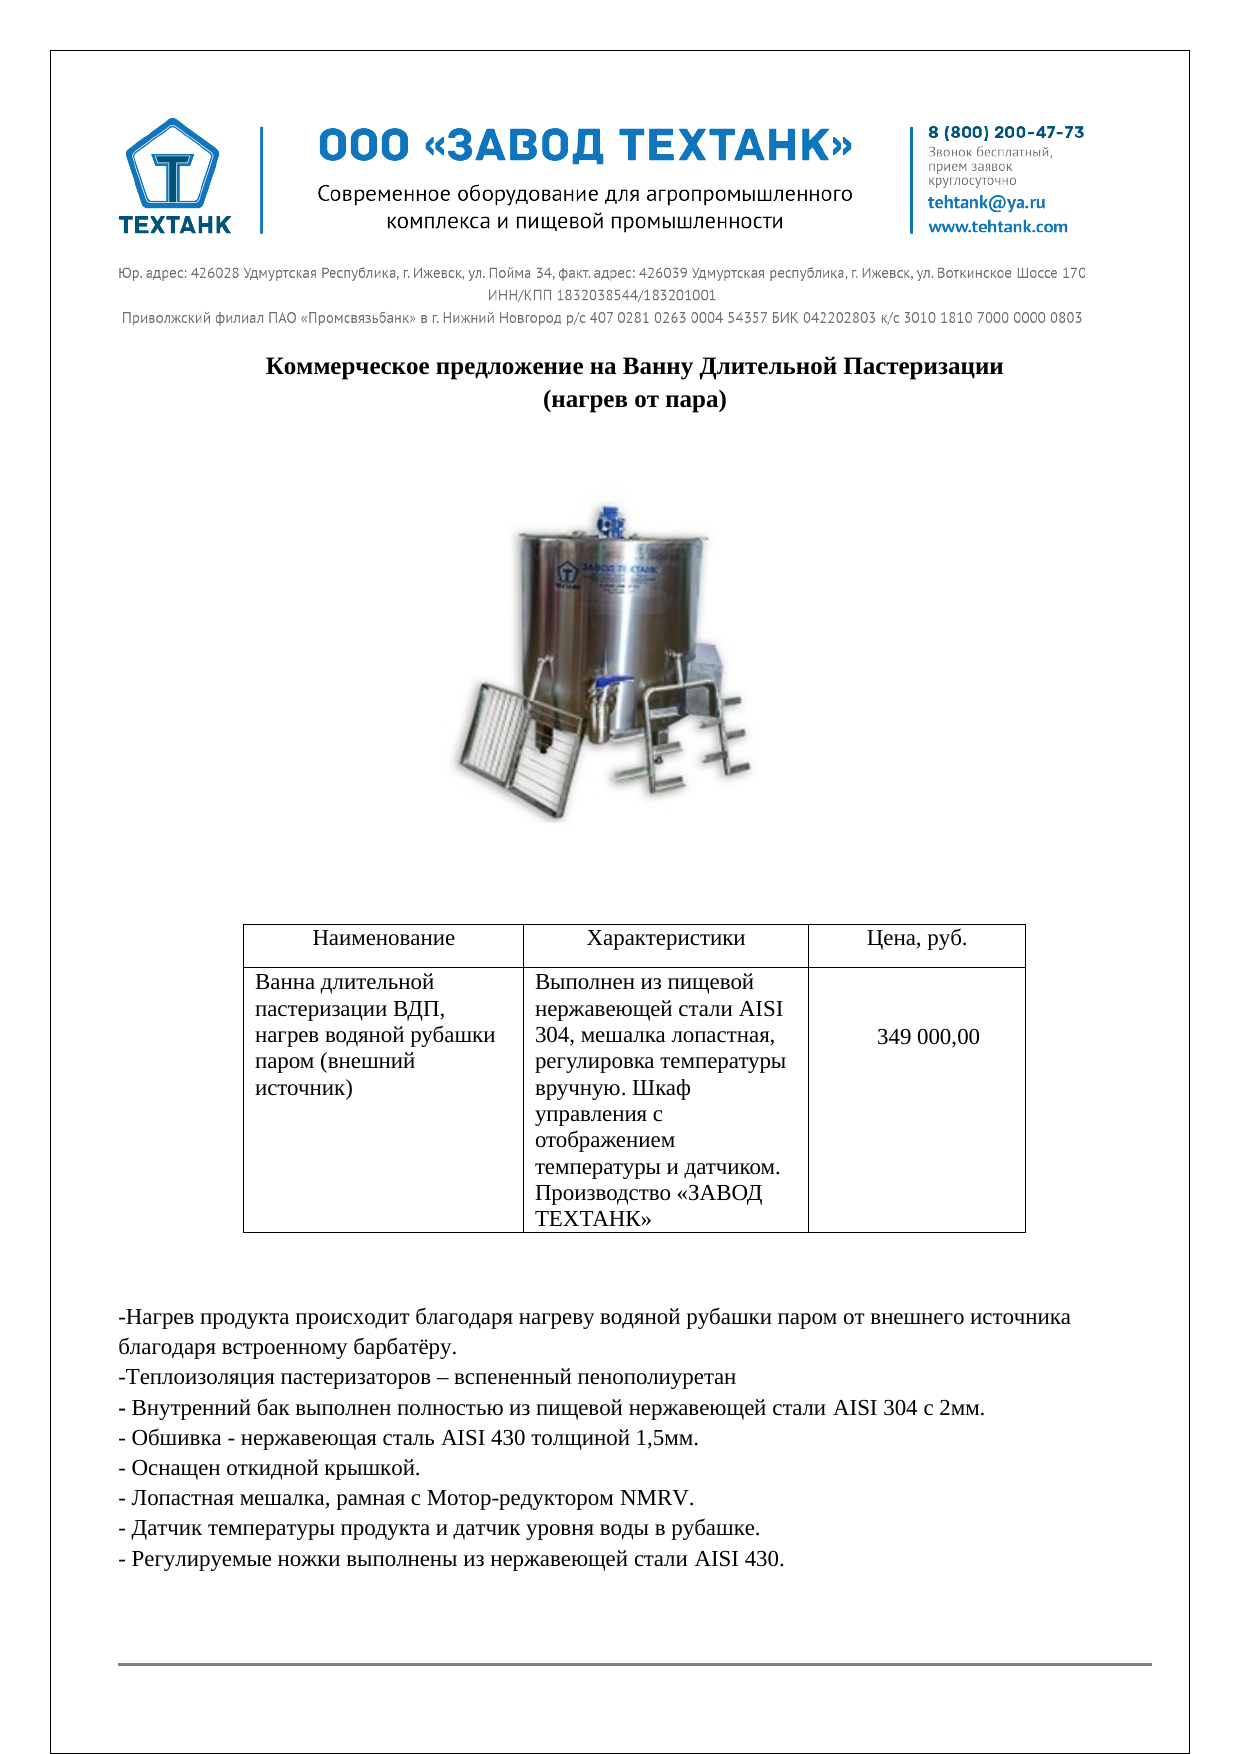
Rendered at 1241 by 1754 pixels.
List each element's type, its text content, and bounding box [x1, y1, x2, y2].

list -Теплоизоляция пастеризаторов – вспененный пенополиуретан [118, 1363, 1152, 1390]
picture [118, 118, 1086, 326]
list - Оснащен откидной крышкой. [118, 1454, 1152, 1480]
table_header Цена, руб. [809, 925, 1025, 967]
list - Обшивка - нержавеющая сталь AISI 430 толщиной 1,5мм. [118, 1424, 1152, 1450]
table_cell Выполнен из пищевой нержавеющей стали AISI 304, мешалка лопастная, регулировка температуры вручную. Шкаф управления с отображением температуры и датчиком. Производство «ЗАВОД ТЕХТАНК» [524, 968, 808, 1232]
list -Нагрев продукта происходит благодаря нагреву водяной рубашки паром от внешнего источника благодаря встроенному барбатёру. [118, 1303, 1152, 1359]
table_header Характеристики [524, 925, 808, 967]
table_cell Ванна длительной пастеризации ВДП, нагрев водяной рубашки паром (внешний источник) [244, 968, 523, 1232]
table_cell 349 000,00 [809, 968, 1025, 1232]
list - Внутренний бак выполнен полностью из пищевой нержавеющей стали AISI 304 с 2мм. [118, 1393, 1152, 1420]
text Коммерческое предложение на Ванну Длительной Пастеризации (нагрев от пара) [118, 351, 1152, 413]
list - Лопастная мешалка, рамная с Мотор-редуктором NMRV. [118, 1484, 1152, 1511]
list - Датчик температуры продукта и датчик уровня воды в рубашке. [118, 1514, 1152, 1541]
list - Регулируемые ножки выполнены из нержавеющей стали AISI 430. [118, 1544, 1152, 1571]
picture [433, 437, 836, 898]
table_header Наименование [244, 925, 523, 967]
